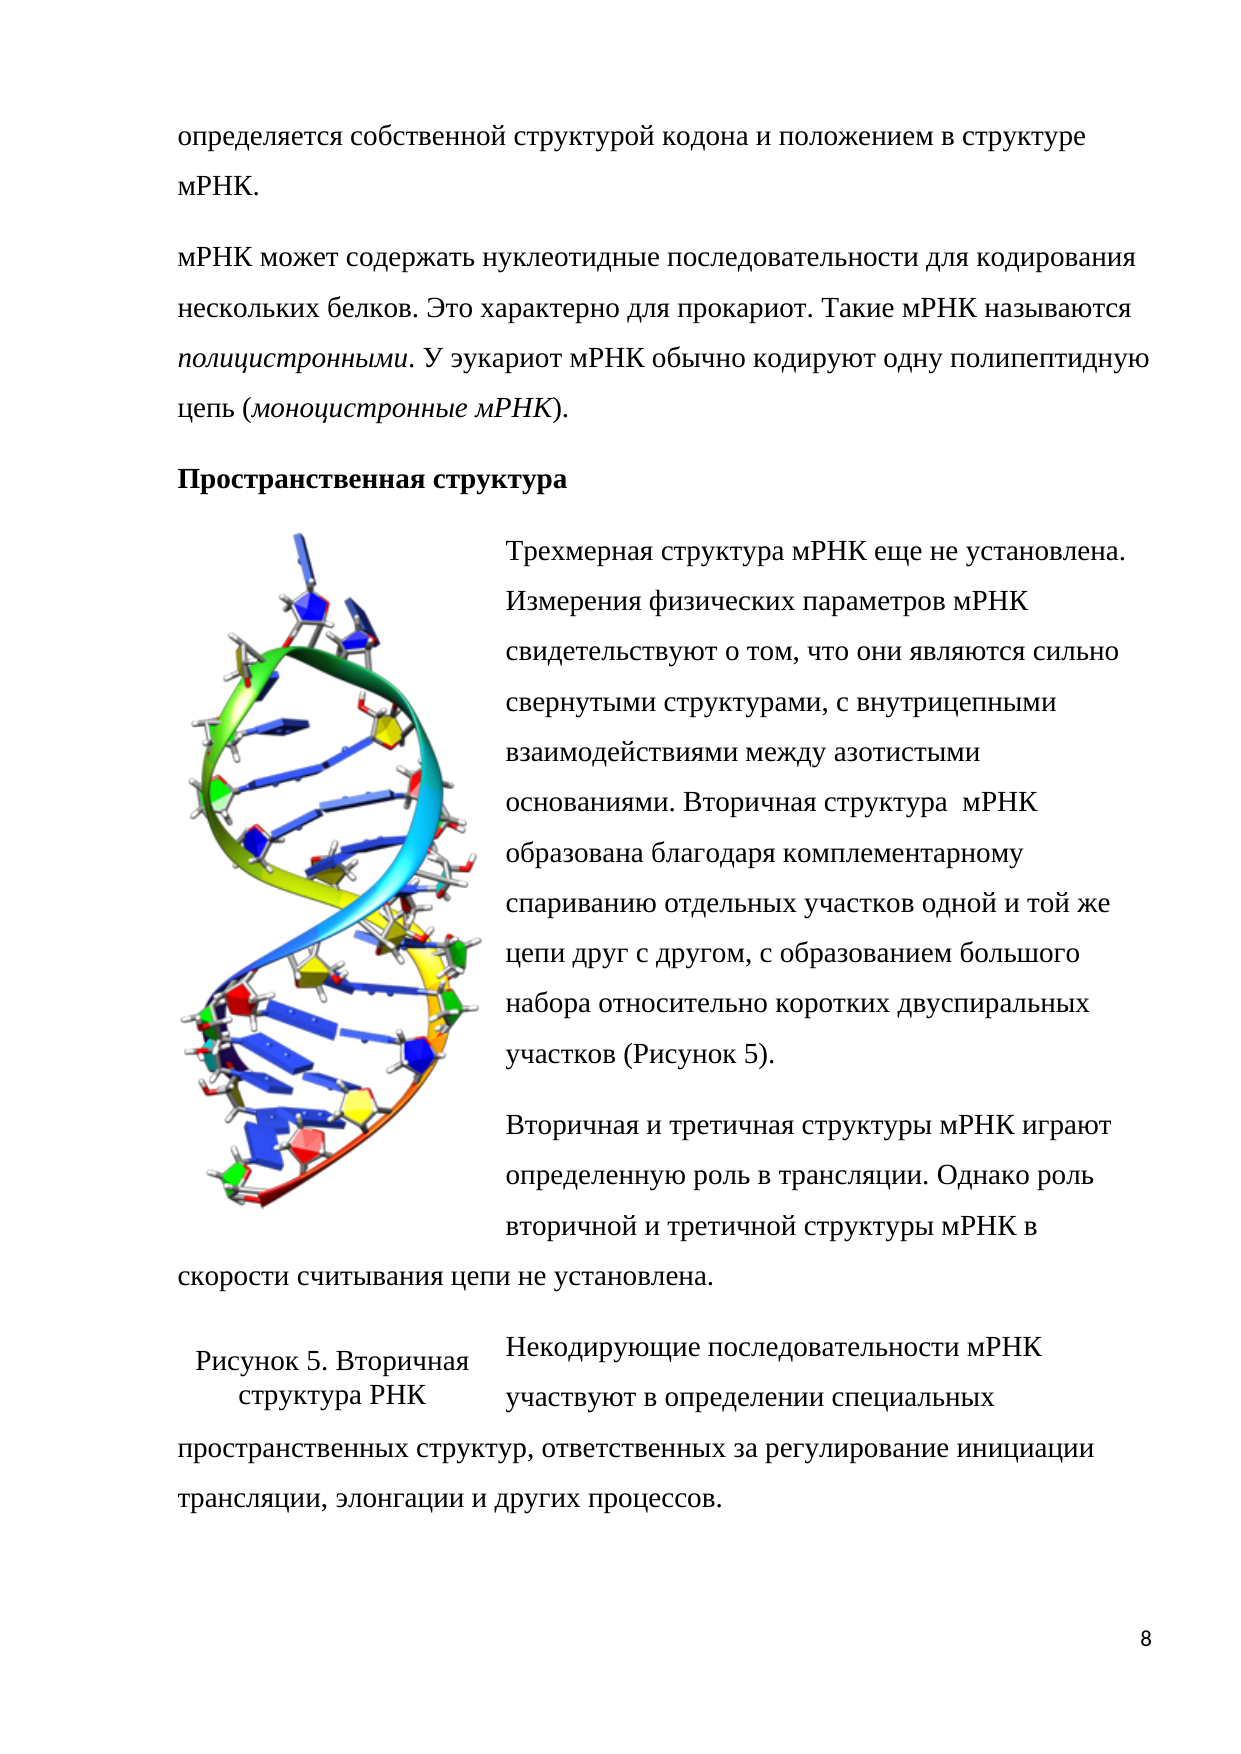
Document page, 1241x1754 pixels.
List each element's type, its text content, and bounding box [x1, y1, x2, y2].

picture [177, 529, 487, 1213]
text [177, 118, 1152, 202]
text Пространственная структура [177, 462, 1152, 495]
text Вторичная и третичная структуры мРНК играют определенную роль в трансляции. Однако роль вторичной и третичной структуры мРНК в скорости считывания цепи не установлена. [177, 1107, 1152, 1292]
text мРНК может содержать нуклеотидные последовательности для кодирования нескольких белков. Это характерно для прокариот. Такие мРНК называются полицистронными. У эукариот мРНК обычно кодируют одну полипептидную цепь (моноцистронные мРНК). [177, 239, 1152, 424]
text Некодирующие последовательности мРНК участвуют в определении специальных пространственных структур, ответственных за регулирование инициации трансляции, элонгации и других процессов. [177, 1329, 1152, 1514]
text Трехмерная структура мРНК еще не установлена. Измерения физических параметров мРНК свидетельствуют о том, что они являются сильно свернутыми структурами, с внутрицепными взаимодействиями между азотистыми основаниями. Вторичная структура мРНК образована благодаря комплементарному спариванию отдельных участков одной и той же цепи друг с другом, с образованием большого набора относительно коротких двуспиральных участков (Рисунок 5). [487, 533, 1152, 1069]
